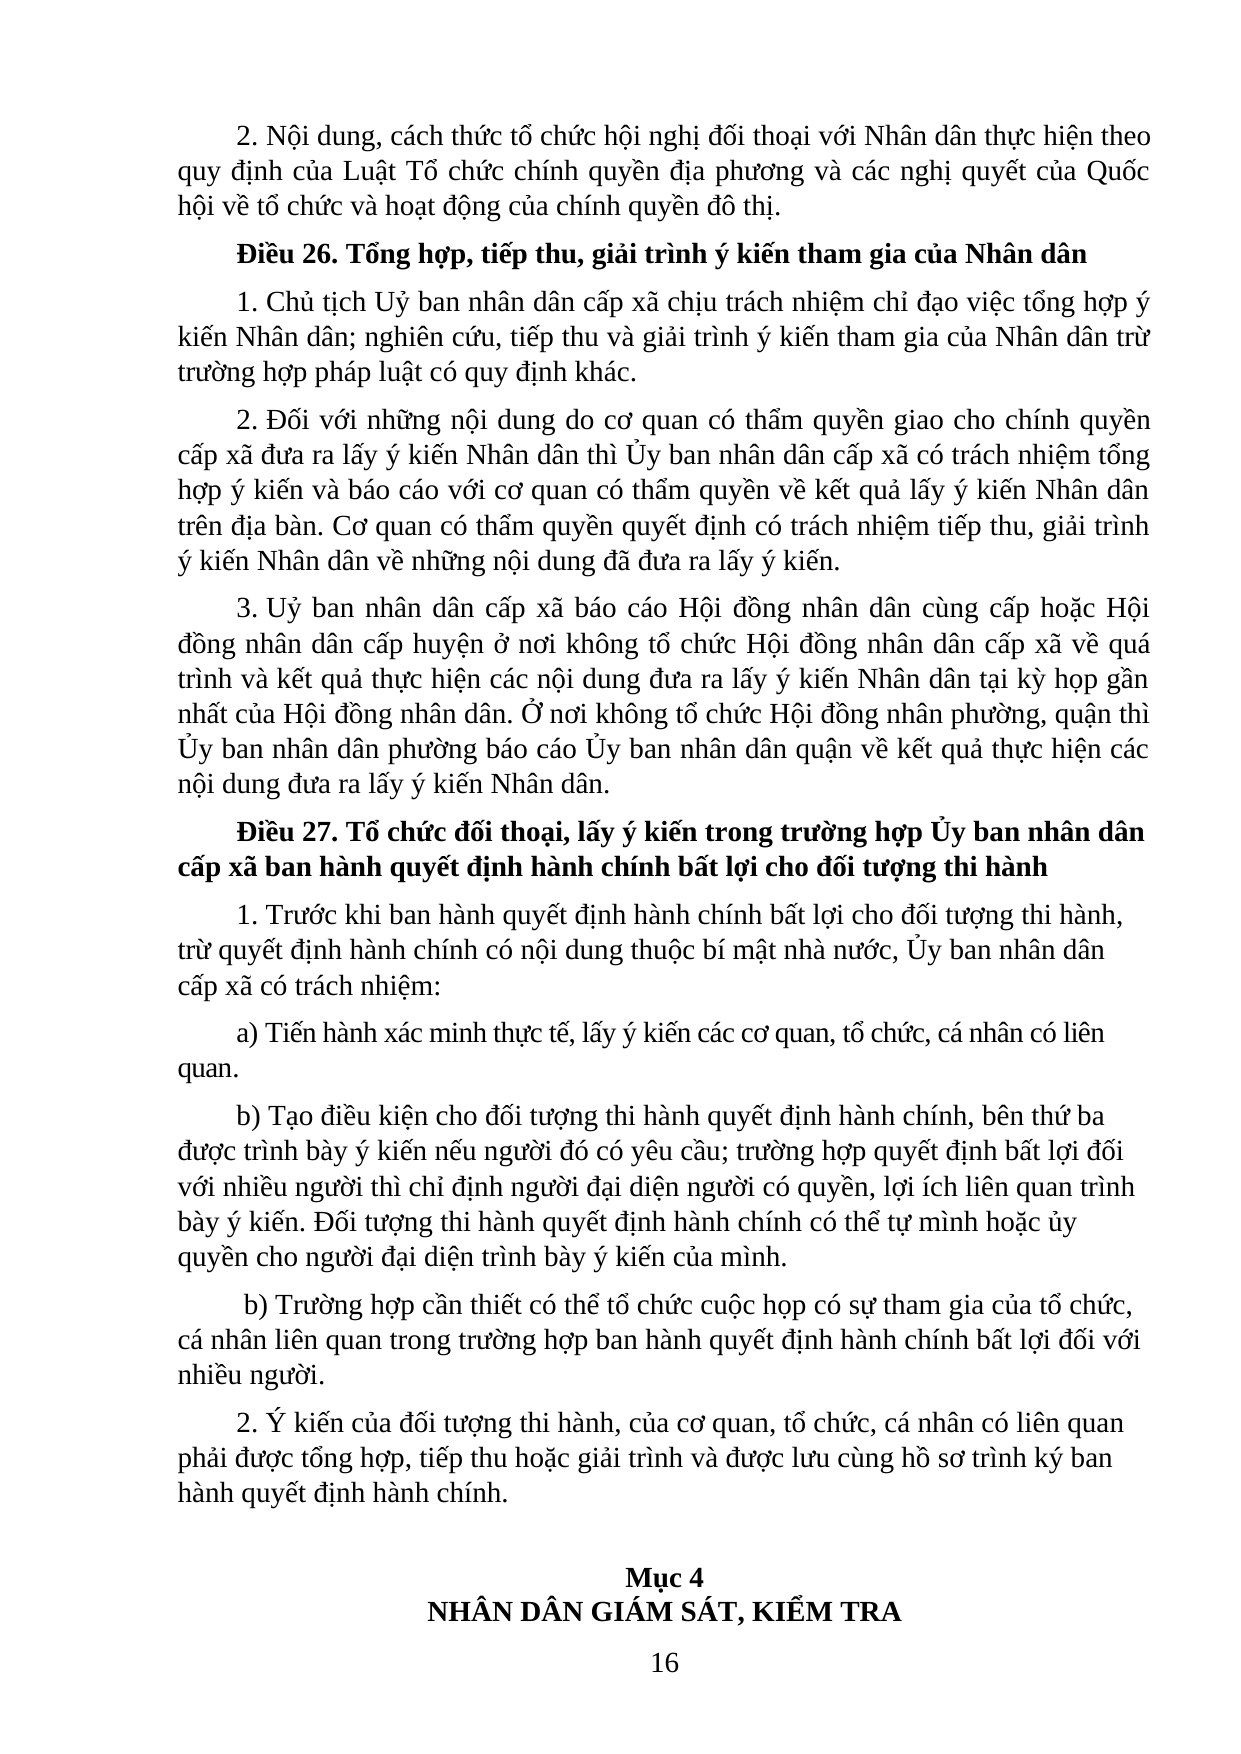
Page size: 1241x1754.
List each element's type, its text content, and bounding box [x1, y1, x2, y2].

text Điều 26. Tổng hợp, tiếp thu, giải trình ý kiến tham gia của Nhân dân [177, 236, 1152, 270]
text 2. Ý kiến của đối tượng thi hành, của cơ quan, tổ chức, cá nhân có liên quan phải được tổng hợp, tiếp thu hoặc giải trình và được lưu cùng hồ sơ trình ký ban hành quyết định hành chính. [177, 1405, 1152, 1509]
text a) Tiến hành xác minh thực tế, lấy ý kiến các cơ quan, tổ chức, cá nhân có liên quan. [177, 1015, 1152, 1084]
text Mục 4 [177, 1561, 1152, 1594]
text 1. Trước khi ban hành quyết định hành chính bất lợi cho đối tượng thi hành, trừ quyết định hành chính có nội dung thuộc bí mật nhà nước, Ủy ban nhân dân cấp xã có trách nhiệm: [177, 897, 1152, 1001]
text NHÂN DÂN GIÁM SÁT, KIỂM TRA [177, 1594, 1152, 1628]
list Chủ tịch Uỷ ban nhân dân cấp xã chịu trách nhiệm chỉ đạo việc tổng hợp ý kiến Nhân dân; nghiên cứu, tiếp thu và giải trình ý kiến tham gia của Nhân dân trừ trường hợp pháp luật có quy định khác. [177, 284, 1152, 388]
text Điều 27. Tổ chức đối thoại, lấy ý kiến trong trường hợp Ủy ban nhân dân cấp xã ban hành quyết định hành chính bất lợi cho đối tượng thi hành [177, 814, 1152, 883]
text b) Trường hợp cần thiết có thể tổ chức cuộc họp có sự tham gia của tổ chức, cá nhân liên quan trong trường hợp ban hành quyết định hành chính bất lợi đối với nhiều người. [177, 1287, 1152, 1391]
text b) Tạo điều kiện cho đối tượng thi hành quyết định hành chính, bên thứ ba được trình bày ý kiến nếu người đó có yêu cầu; trường hợp quyết định bất lợi đối với nhiều người thì chỉ định người đại diện người có quyền, lợi ích liên quan trình bày ý kiến. Đối tượng thi hành quyết định hành chính có thể tự mình hoặc ủy quyền cho người đại diện trình bày ý kiến của mình. [177, 1098, 1152, 1273]
list Nội dung, cách thức tổ chức hội nghị đối thoại với Nhân dân thực hiện theo quy định của Luật Tổ chức chính quyền địa phương và các nghị quyết của Quốc hội về tổ chức và hoạt động của chính quyền đô thị. [177, 118, 1152, 222]
list Đối với những nội dung do cơ quan có thẩm quyền giao cho chính quyền cấp xã đưa ra lấy ý kiến Nhân dân thì Ủy ban nhân dân cấp xã có trách nhiệm tổng hợp ý kiến và báo cáo với cơ quan có thẩm quyền về kết quả lấy ý kiến Nhân dân trên địa bàn. Cơ quan có thẩm quyền quyết định có trách nhiệm tiếp thu, giải trình ý kiến Nhân dân về những nội dung đã đưa ra lấy ý kiến. [177, 402, 1152, 576]
list Uỷ ban nhân dân cấp xã báo cáo Hội đồng nhân dân cùng cấp hoặc Hội đồng nhân dân cấp huyện ở nơi không tổ chức Hội đồng nhân dân cấp xã về quá trình và kết quả thực hiện các nội dung đưa ra lấy ý kiến Nhân dân tại kỳ họp gần nhất của Hội đồng nhân dân. Ở nơi không tổ chức Hội đồng nhân phường, quận thì Ủy ban nhân dân phường báo cáo Ủy ban nhân dân quận về kết quả thực hiện các nội dung đưa ra lấy ý kiến Nhân dân. [177, 591, 1152, 800]
